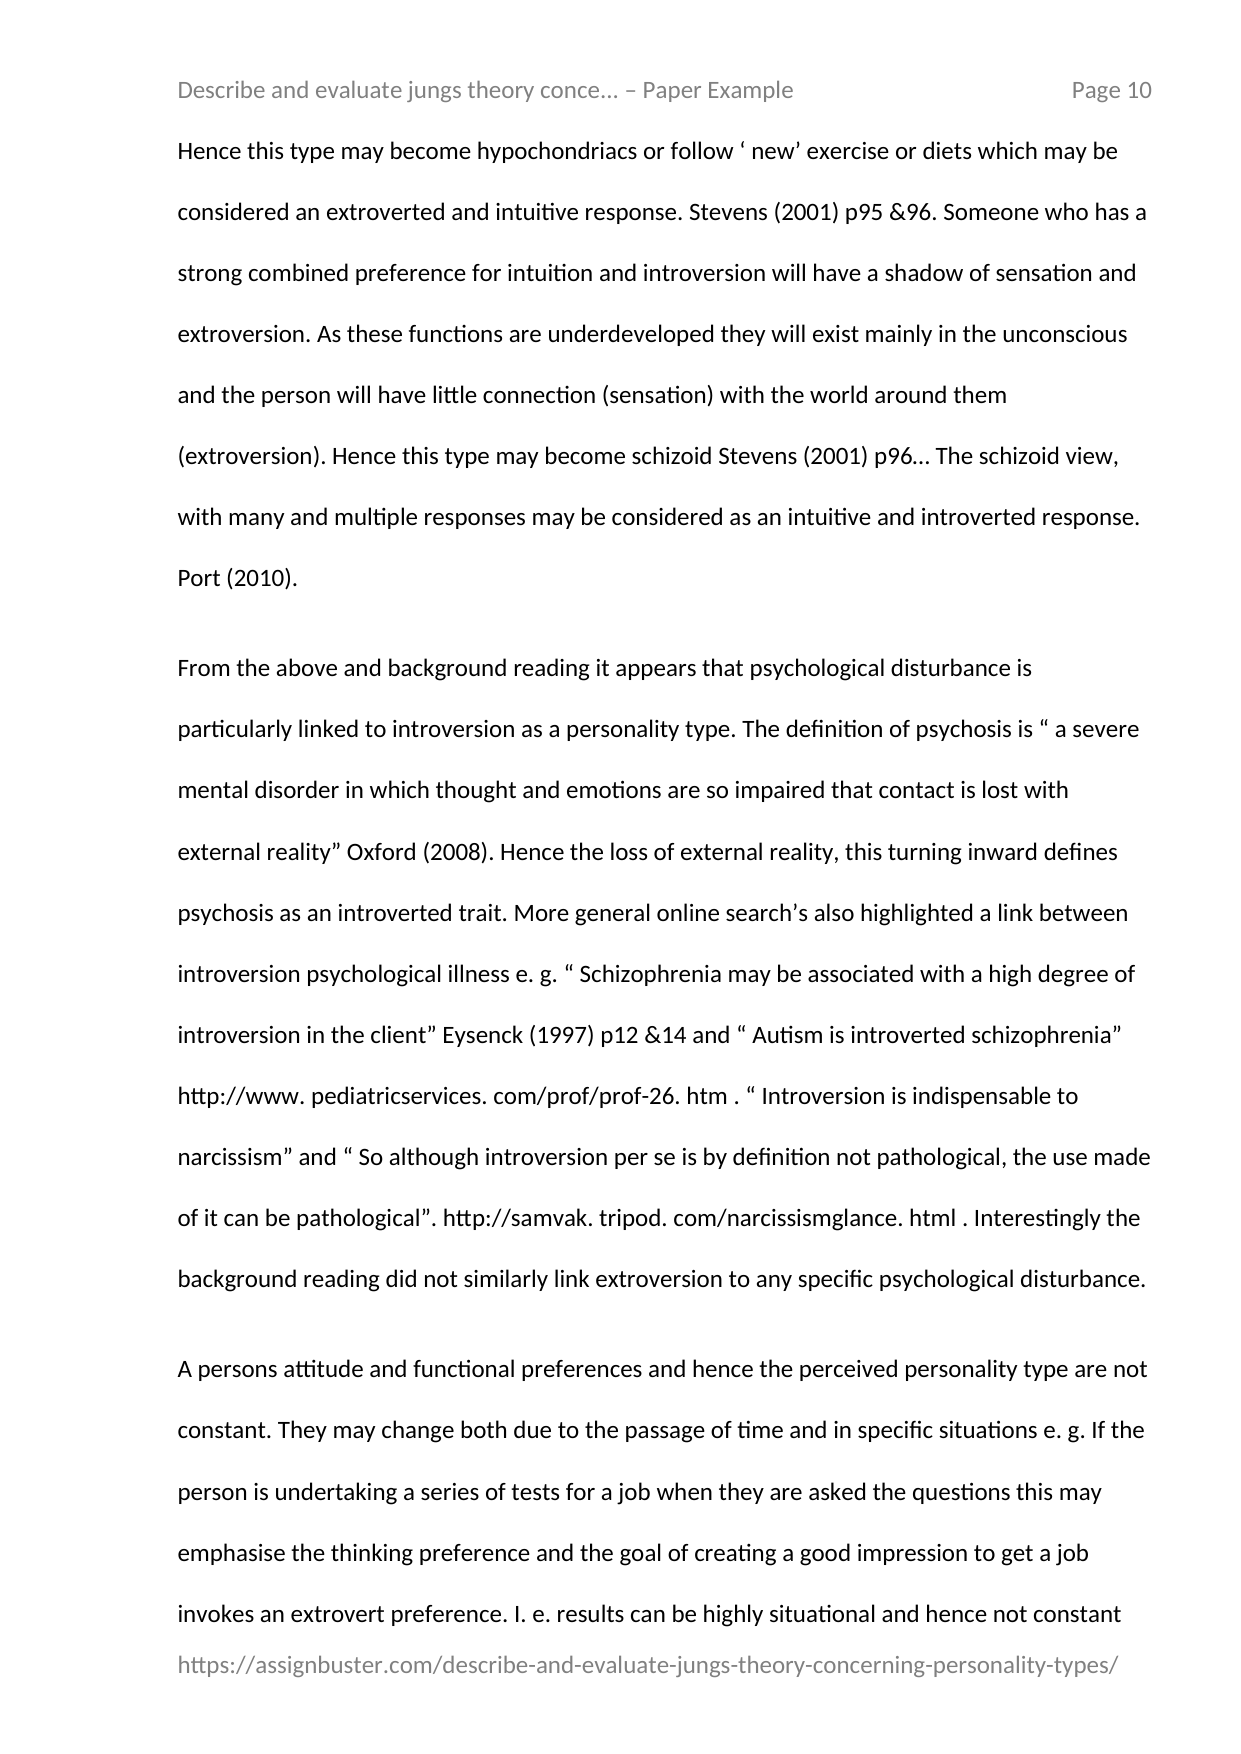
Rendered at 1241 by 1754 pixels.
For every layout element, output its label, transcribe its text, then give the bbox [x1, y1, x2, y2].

text From the above and background reading it appears that psychological disturbance is particularly linked to introversion as a personality type. The definition of psychosis is “ a severe mental disorder in which thought and emotions are so impaired that contact is lost with external reality” Oxford (2008). Hence the loss of external reality, this turning inward defines psychosis as an introverted trait. More general online search’s also highlighted a link between introversion psychological illness e. g. “ Schizophrenia may be associated with a high degree of introversion in the client” Eysenck (1997) p12 &14 and “ Autism is introverted schizophrenia” http://www. pediatricservices. com/prof/prof-26. htm . “ Introversion is indispensable to narcissism” and “ So although introversion per se is by definition not pathological, the use made of it can be pathological”. http://samvak. tripod. com/narcissismglance. html . Interestingly the background reading did not similarly link extroversion to any specific psychological disturbance. [177, 653, 1152, 1293]
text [177, 1353, 1152, 1628]
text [177, 135, 1152, 593]
